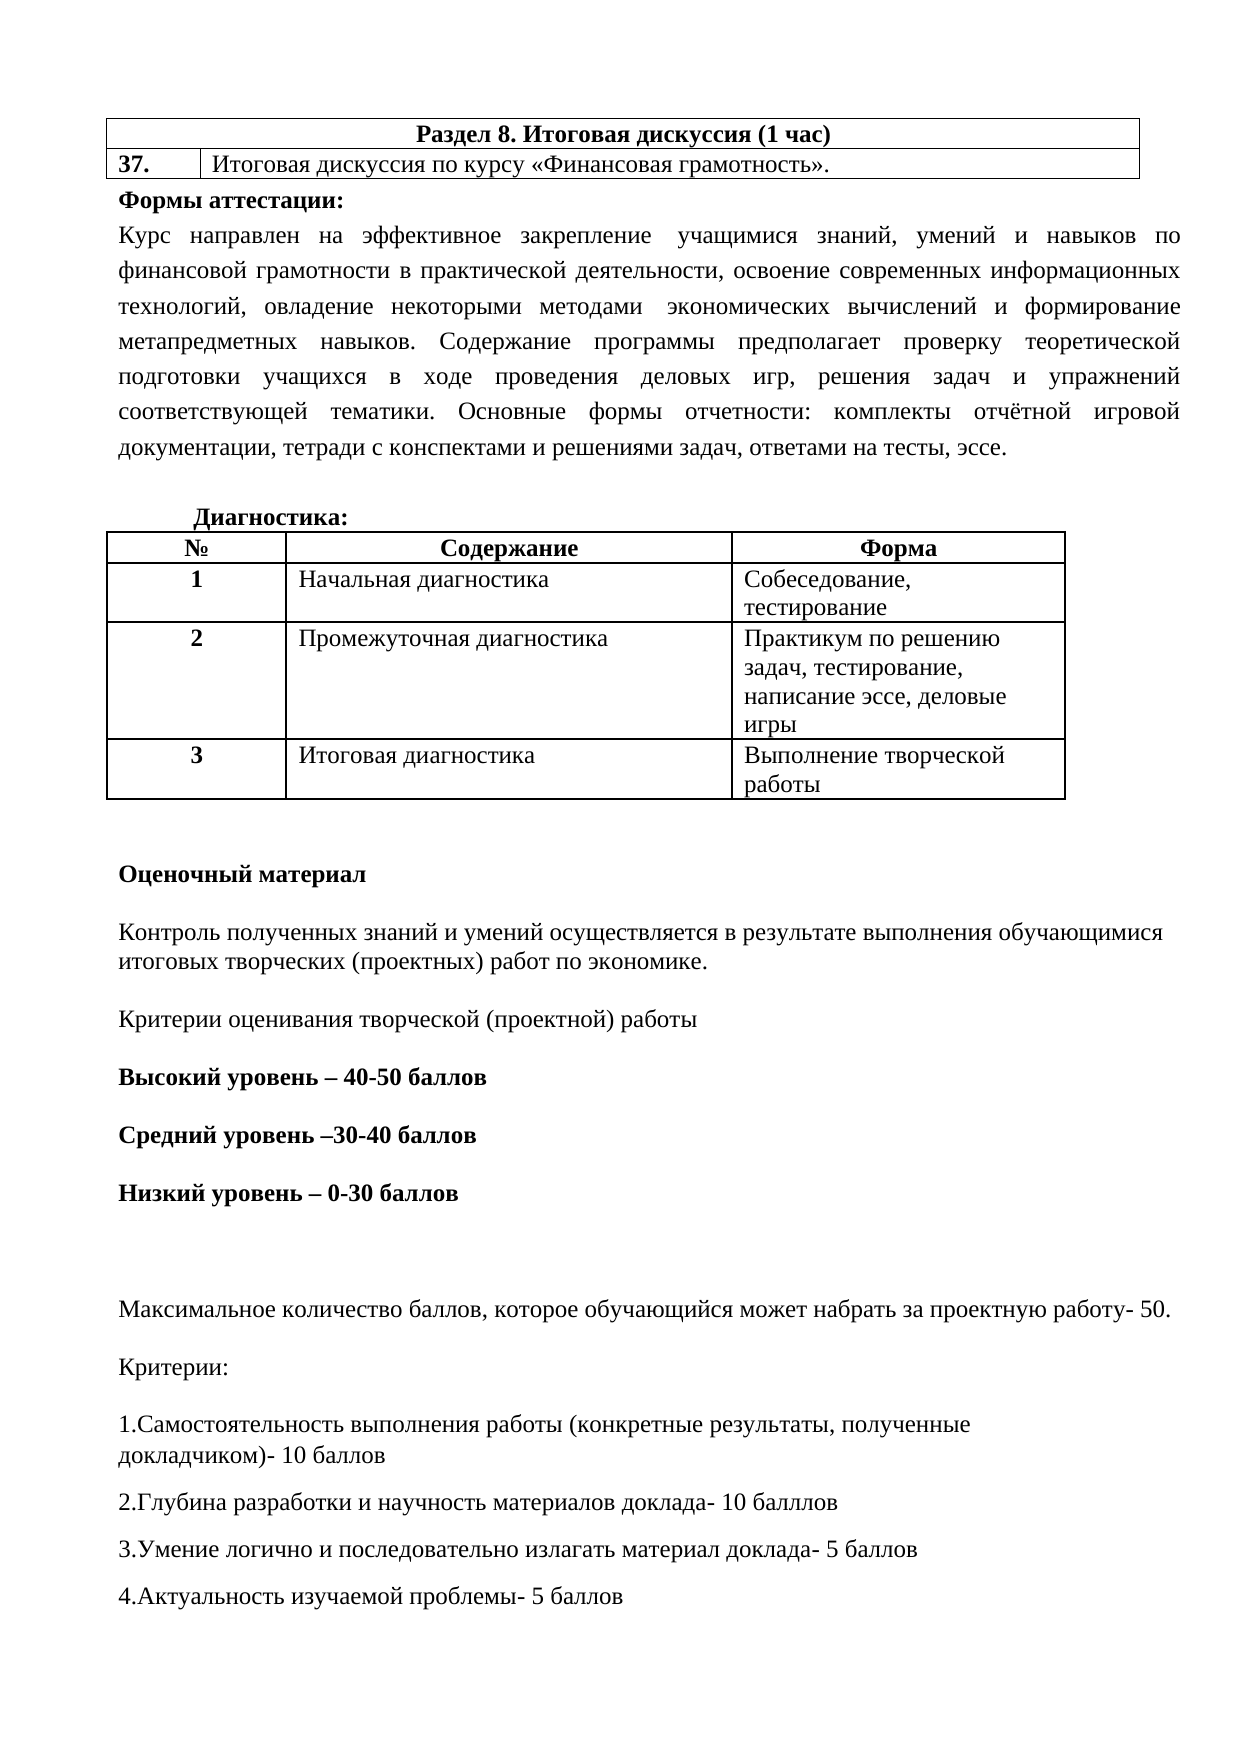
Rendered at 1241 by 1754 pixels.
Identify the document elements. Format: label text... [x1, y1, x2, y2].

table_cell Промежуточная диагностика [287, 623, 731, 738]
table_cell Итоговая дискуссия по курсу «Финансовая грамотность». [201, 149, 1139, 178]
list Курс направлен на эффективное закрепление учащимися знаний, умений и навыков по финансовой грамотности в практической деятельности, освоение современных информационных технологий, овладение некоторыми методами экономических вычислений и формирование метапредметных навыков. Содержание программы предполагает проверку теоретической подготовки учащихся в ходе проведения деловых игр, решения задач и упражнений соответствующей тематики. Основные формы отчетности: комплекты отчётной игровой документации, тетради с конспектами и решениями задач, ответами на тесты, эссе. [118, 214, 1181, 460]
table_cell 3.Умение логично и последовательно излагать материал доклада- 5 баллов [107, 1534, 1126, 1581]
table_cell Собеседование, тестирование [733, 564, 1064, 621]
table_cell 1 [108, 564, 285, 621]
table_cell Начальная диагностика [287, 564, 731, 621]
table_header № [108, 533, 285, 562]
table_cell Итоговая диагностика [287, 740, 731, 798]
table_header Содержание [287, 533, 731, 562]
text Высокий уровень – 40-50 баллов [118, 1062, 1181, 1091]
table_cell Раздел 8. Итоговая дискуссия (1 час) [107, 119, 1139, 148]
table_cell Практикум по решению задач, тестирование, написание эссе, деловые игры [733, 623, 1064, 738]
table_cell 3 [108, 740, 285, 798]
text Критерии: [118, 1352, 1181, 1380]
list Диагностика: [193, 496, 1181, 531]
text Контроль полученных знаний и умений осуществляется в результате выполнения обучающимися итоговых творческих (проектных) работ по экономике. [118, 917, 1181, 975]
text Критерии оценивания творческой (проектной) работы [118, 1004, 1181, 1033]
text Средний уровень –30-40 баллов [118, 1120, 1181, 1149]
table_cell 37. [107, 149, 200, 178]
text Максимальное количество баллов, которое обучающийся может набрать за проектную работу- 50. [118, 1294, 1181, 1322]
text Оценочный материал [118, 859, 1181, 888]
table_header 1.Самостоятельность выполнения работы (конкретные результаты, полученные докладчиком)- 10 баллов [107, 1410, 1126, 1487]
table_cell Выполнение творческой работы [733, 740, 1064, 798]
list Формы аттестации: [118, 179, 1181, 214]
table_cell 2 [108, 623, 285, 738]
text Низкий уровень – 0-30 баллов [118, 1178, 1181, 1207]
table_header Форма [733, 533, 1064, 562]
table_cell 2.Глубина разработки и научность материалов доклада- 10 балллов [107, 1487, 1126, 1534]
table_cell 4.Актуальность изучаемой проблемы- 5 баллов [107, 1581, 1126, 1628]
